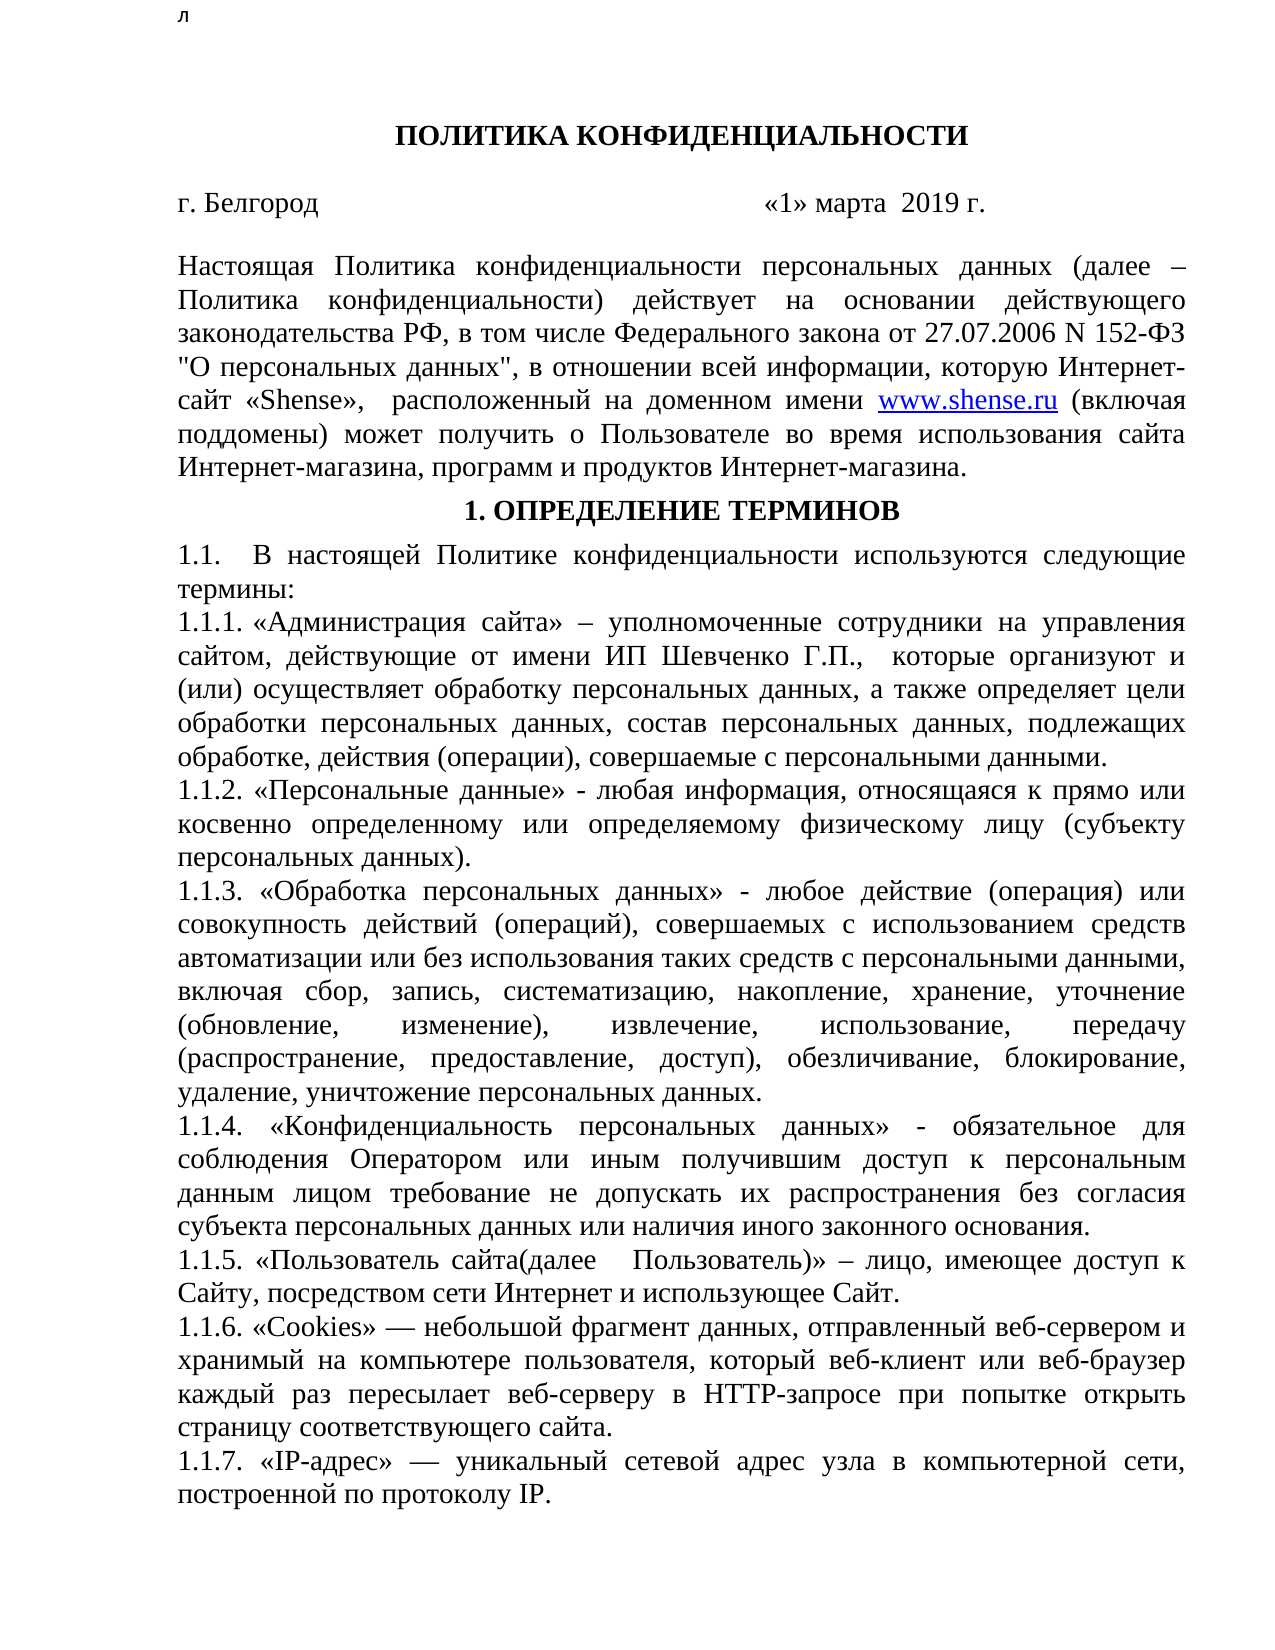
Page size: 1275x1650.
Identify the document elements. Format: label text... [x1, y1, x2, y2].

text г. Белгород «1» марта 2019 г. [177, 185, 1186, 238]
text 1.1.1. «Администрация сайта» – уполномоченные сотрудники на управления сайтом, действующие от имени ИП Шевченко Г.П., которые организуют и (или) осуществляет обработку персональных данных, а также определяет цели обработки персональных данных, состав персональных данных, подлежащих обработке, действия (операции), совершаемые с персональными данными. [177, 604, 1186, 772]
text ПОЛИТИКА КОНФИДЕНЦИАЛЬНОСТИ [177, 118, 1186, 152]
text 1.1.3. «Обработка персональных данных» - любое действие (операция) или совокупность действий (операций), совершаемых с использованием средств автоматизации или без использования таких средств с персональными данными, включая сбор, запись, систематизацию, накопление, хранение, уточнение (обновление, изменение), извлечение, использование, передачу (распространение, предоставление, доступ), обезличивание, блокирование, удаление, уничтожение персональных данных. [177, 873, 1186, 1108]
text 1. ОПРЕДЕЛЕНИЕ ТЕРМИНОВ [177, 493, 1186, 527]
text 1.1.4. «Конфиденциальность персональных данных» - обязательное для соблюдения Оператором или иным получившим доступ к персональным данным лицом требование не допускать их распространения без согласия субъекта персональных данных или наличия иного законного основания. [177, 1108, 1186, 1242]
text 1.1.5. «Пользователь сайта(далее Пользователь)» – лицо, имеющее доступ к Сайту, посредством сети Интернет и использующее Сайт. [177, 1242, 1186, 1309]
text 1.1.7. «IP-адрес» — уникальный сетевой адрес узла в компьютерной сети, построенной по протоколу IP. [177, 1443, 1186, 1510]
text Настоящая Политика конфиденциальности персональных данных (далее – Политика конфиденциальности) действует на основании действующего законодательства РФ, в том числе Федерального закона от 27.07.2006 N 152-ФЗ "О персональных данных", в отношении всей информации, которую Интернет-сайт «Shense», расположенный на доменном имени www.shense.ru (включая поддомены) может получить о Пользователе во время использования сайта Интернет-магазина, программ и продуктов Интернет-магазина. [177, 248, 1186, 483]
text 1.1.6. «Cookies» — небольшой фрагмент данных, отправленный веб-сервером и хранимый на компьютере пользователя, который веб-клиент или веб-браузер каждый раз пересылает веб-серверу в HTTP-запросе при попытке открыть страницу соответствующего сайта. [177, 1309, 1186, 1443]
text 1.1. В настоящей Политике конфиденциальности используются следующие термины: [177, 537, 1186, 604]
text 1.1.2. «Персональные данные» - любая информация, относящаяся к прямо или косвенно определенному или определяемому физическому лицу (субъекту персональных данных). [177, 772, 1186, 873]
